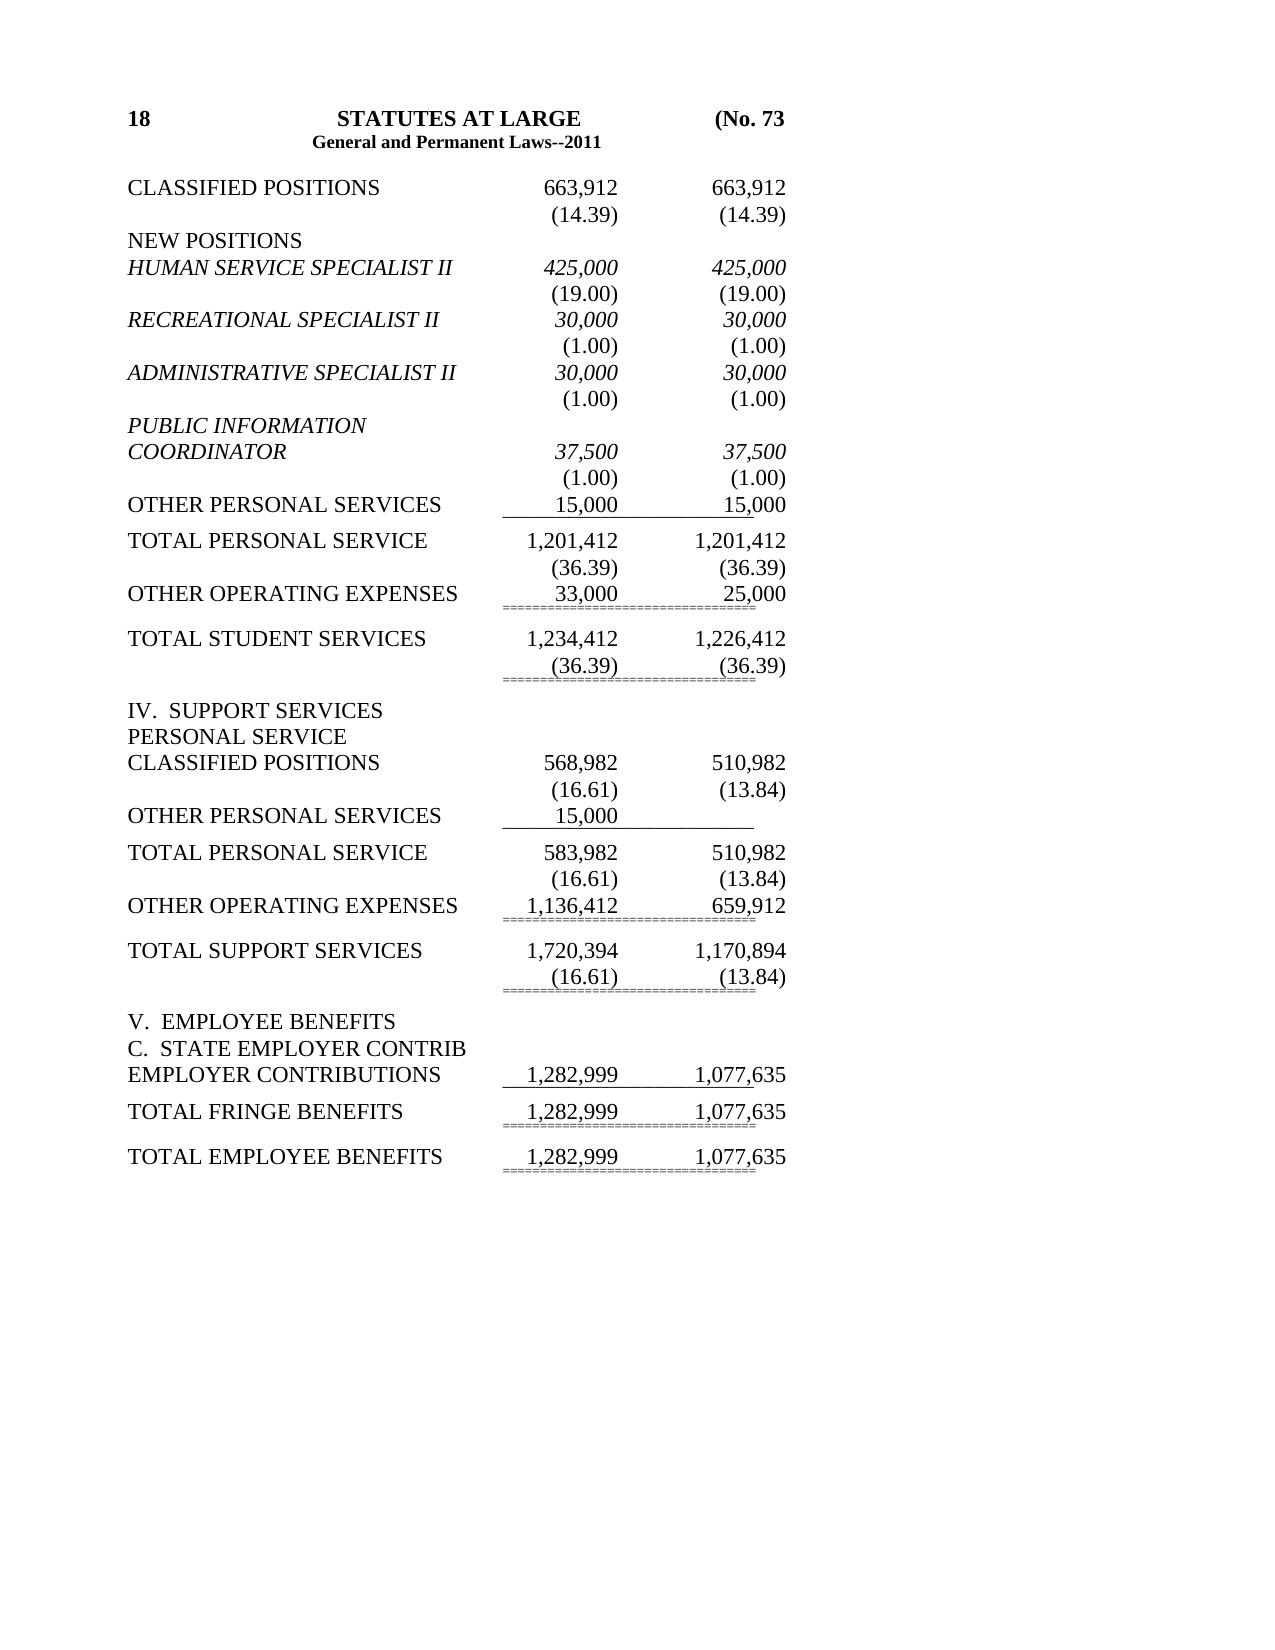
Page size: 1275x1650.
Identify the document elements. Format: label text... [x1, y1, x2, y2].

text TOTAL SUPPORT SERVICES 1,720,394 1,170,894 [127, 937, 786, 963]
text (36.39) (36.39) [127, 652, 786, 678]
text TOTAL PERSONAL SERVICE 583,982 510,982 [127, 839, 786, 865]
text ================================== [127, 607, 786, 625]
text ADMINISTRATIVE SPECIALIST II 30,000 30,000 [127, 359, 786, 385]
text ================================== [127, 989, 786, 1008]
text ================================== [127, 1124, 786, 1143]
text RECREATIONAL SPECIALIST II 30,000 30,000 [127, 306, 786, 333]
text (16.61) (13.84) [127, 963, 786, 989]
text IV. SUPPORT SERVICES [127, 697, 786, 723]
text TOTAL EMPLOYEE BENEFITS 1,282,999 1,077,635 [127, 1143, 786, 1169]
text (16.61) (13.84) [127, 776, 786, 802]
text EMPLOYER CONTRIBUTIONS 1,282,999 1,077,635 [127, 1061, 786, 1087]
text ================================== [127, 678, 786, 697]
text (1.00) (1.00) [127, 333, 786, 359]
text (19.00) (19.00) [127, 280, 786, 306]
text TOTAL STUDENT SERVICES 1,234,412 1,226,412 [127, 625, 786, 652]
text (16.61) (13.84) [127, 865, 786, 892]
text OTHER OPERATING EXPENSES 1,136,412 659,912 [127, 892, 786, 918]
text OTHER OPERATING EXPENSES 33,000 25,000 [127, 580, 786, 607]
text TOTAL FRINGE BENEFITS 1,282,999 1,077,635 [127, 1098, 786, 1124]
text OTHER PERSONAL SERVICES 15,000 15,000 [127, 491, 786, 517]
text TOTAL PERSONAL SERVICE 1,201,412 1,201,412 [127, 527, 786, 554]
text C. STATE EMPLOYER CONTRIB [127, 1034, 786, 1061]
text (1.00) (1.00) [127, 385, 786, 412]
text NEW POSITIONS [127, 227, 786, 253]
text COORDINATOR 37,500 37,500 [127, 438, 786, 464]
text HUMAN SERVICE SPECIALIST II 425,000 425,000 [127, 253, 786, 280]
text PERSONAL SERVICE [127, 723, 786, 749]
text (14.39) (14.39) [127, 201, 786, 227]
text (36.39) (36.39) [127, 554, 786, 580]
text V. EMPLOYEE BENEFITS [127, 1008, 786, 1034]
text CLASSIFIED POSITIONS 663,912 663,912 [127, 174, 786, 201]
text CLASSIFIED POSITIONS 568,982 510,982 [127, 749, 786, 776]
text OTHER PERSONAL SERVICES 15,000 [127, 802, 786, 828]
text (1.00) (1.00) [127, 464, 786, 491]
text ================================== [127, 1169, 786, 1188]
text ================================== [127, 918, 786, 937]
text PUBLIC INFORMATION [127, 412, 786, 438]
